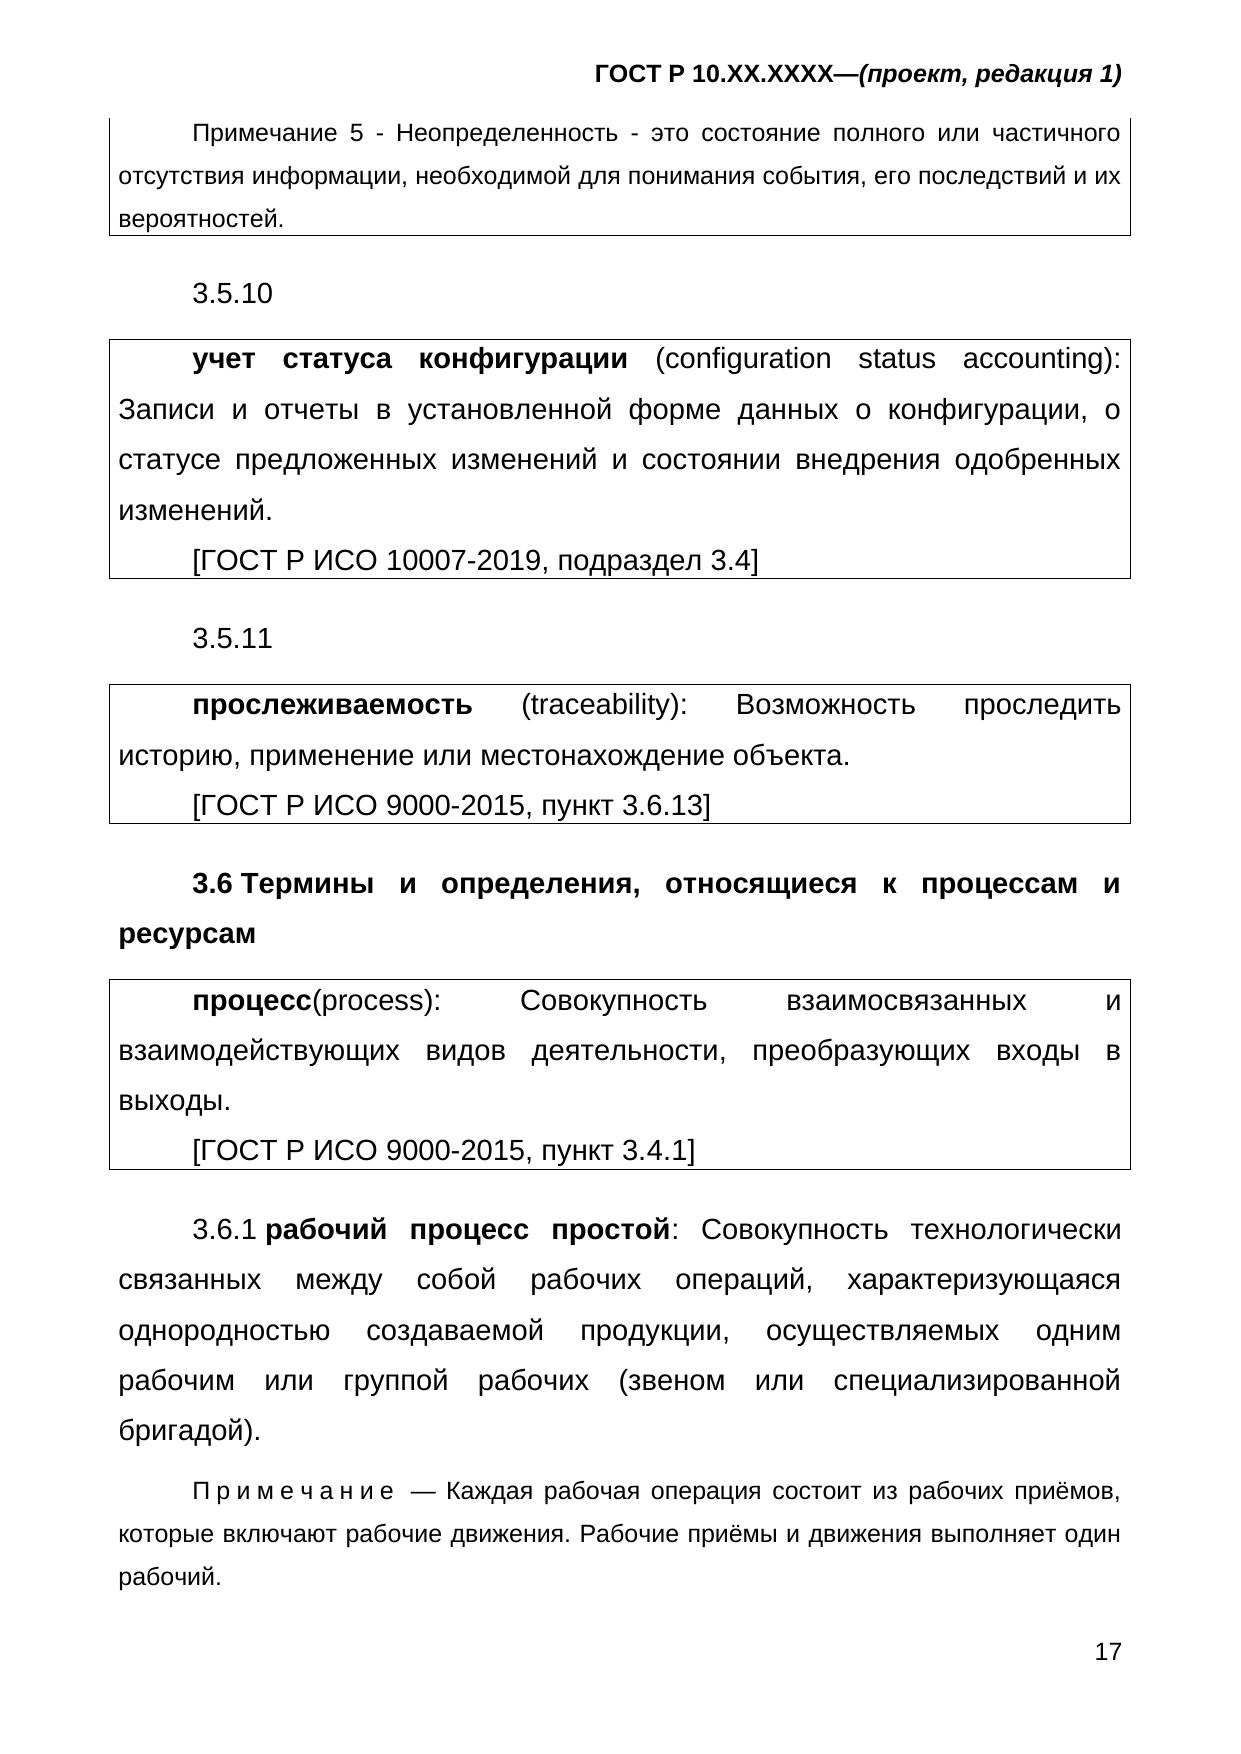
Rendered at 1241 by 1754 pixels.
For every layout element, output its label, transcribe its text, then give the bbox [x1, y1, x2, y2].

text рабочий процесс простой: Совокупность технологически связанных между собой рабочих операций, характеризующаяся однородностью создаваемой продукции, осуществляемых одним рабочим или группой рабочих (звеном или специализированной бригадой). [118, 1212, 1122, 1447]
subtitle Термины и определения, относящиеся к процессам и ресурсам [118, 866, 1122, 950]
text Примечание — Каждая рабочая операция состоит из рабочих приёмов, которые включают рабочие движения. Рабочие приёмы и движения выполняет один рабочий. [118, 1476, 1122, 1591]
text учет статуса конфигурации (configuration status accounting): Записи и отчеты в установленной форме данных о конфигурации, о статусе предложенных изменений и состоянии внедрения одобренных изменений. [110, 340, 1130, 526]
text [ГОСТ Р ИСО 10007-2019, подраздел 3.4] [110, 540, 1130, 578]
text процесс(process): Совокупность взаимосвязанных и взаимодействующих видов деятельности, преобразующих входы в выходы. [110, 980, 1130, 1117]
text [ГОСТ Р ИСО 9000-2015, пункт 3.6.13] [110, 785, 1130, 823]
text Примечание 5 - Неопределенность - это состояние полного или частичного отсутствия информации, необходимой для понимания события, его последствий и их вероятностей. [110, 118, 1130, 235]
text прослеживаемость (traceability): Возможность проследить историю, применение или местонахождение объекта. [110, 685, 1130, 771]
text [ГОСТ Р ИСО 9000-2015, пункт 3.4.1] [110, 1130, 1130, 1169]
